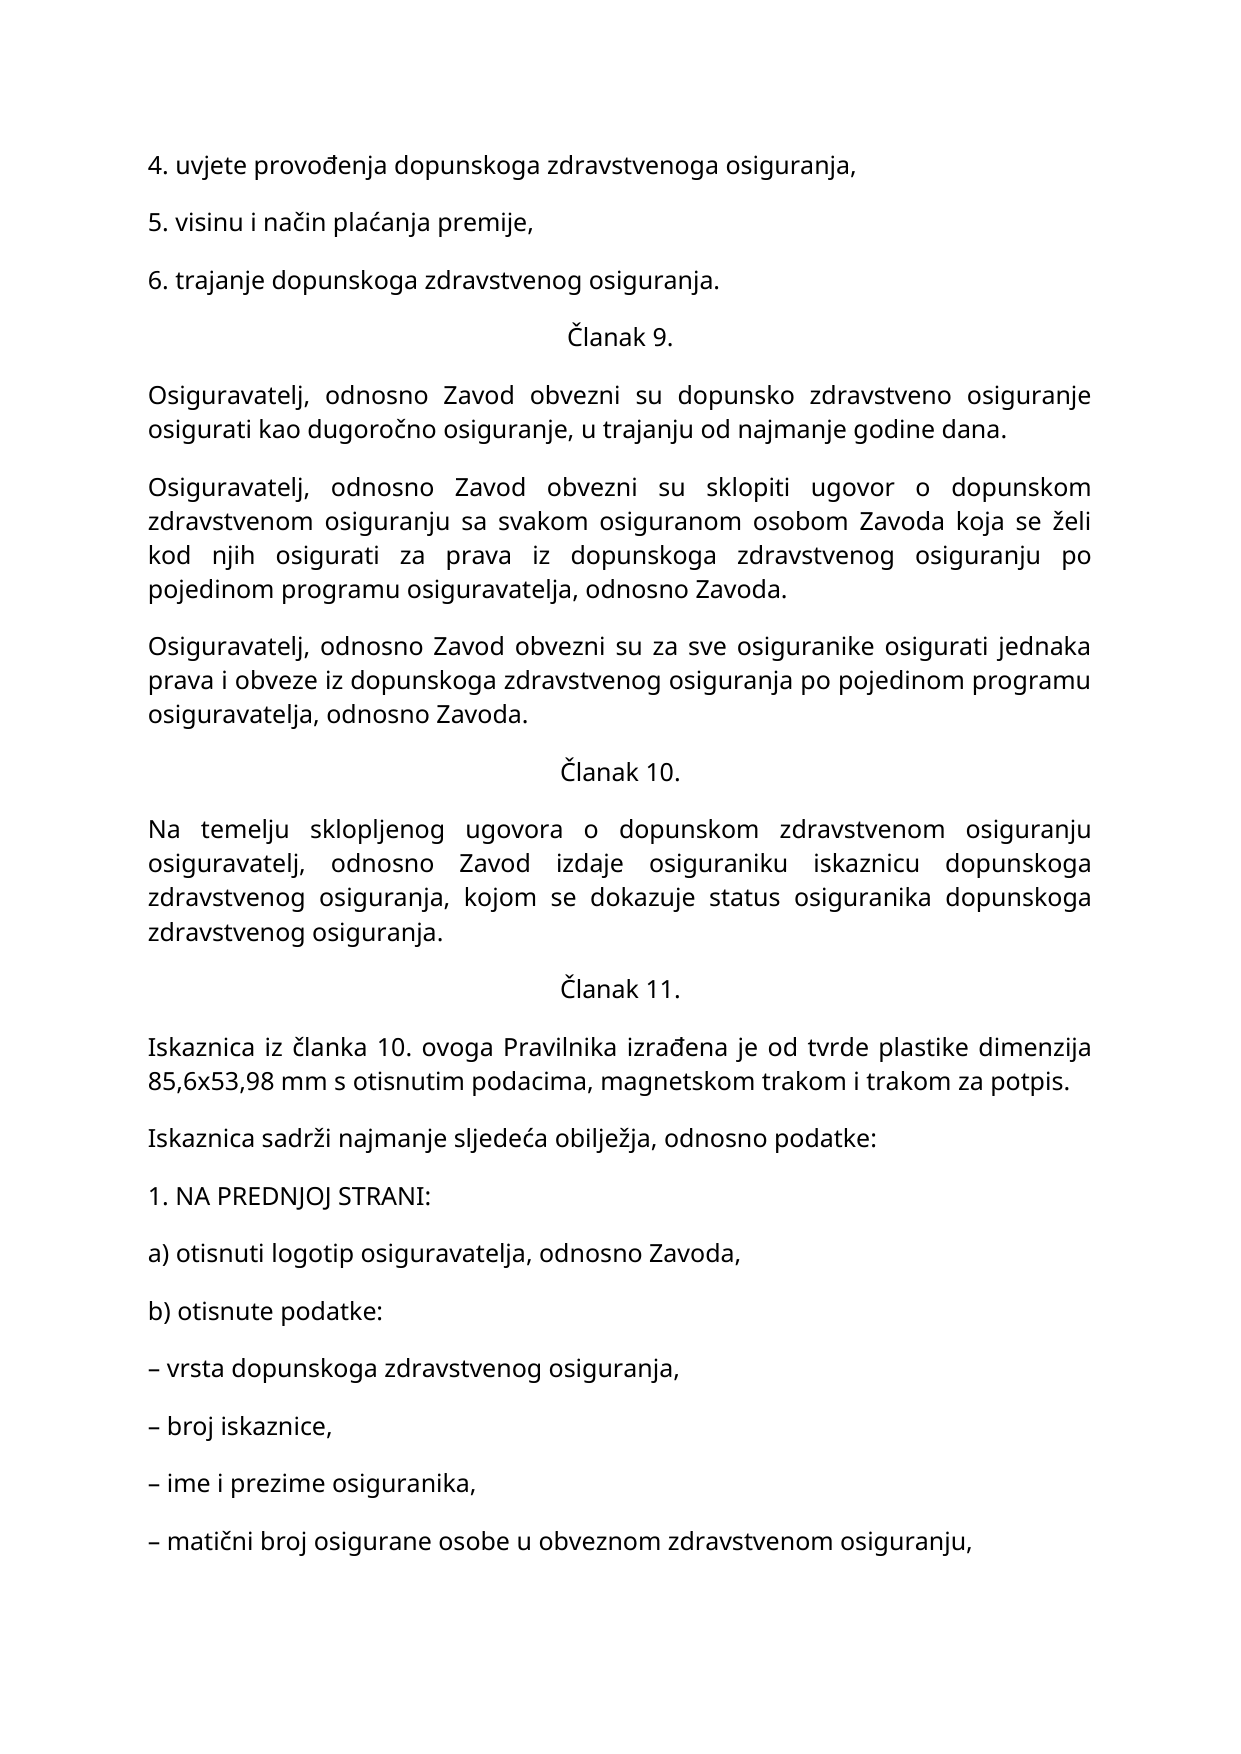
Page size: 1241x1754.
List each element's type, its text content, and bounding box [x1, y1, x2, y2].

text Članak 9. [148, 320, 1093, 354]
text 1. NA PREDNJOJ STRANI: [148, 1178, 1093, 1212]
text 5. visinu i način plaćanja premije, [148, 205, 1093, 239]
text Osiguravatelj, odnosno Zavod obvezni su sklopiti ugovor o dopunskom zdravstvenom osiguranju sa svakom osiguranom osobom Zavoda koja se želi kod njih osigurati za prava iz dopunskoga zdravstvenog osiguranju po pojedinom programu osiguravatelja, odnosno Zavoda. [148, 469, 1093, 605]
text Osiguravatelj, odnosno Zavod obvezni su dopunsko zdravstveno osiguranje osigurati kao dugoročno osiguranje, u trajanju od najmanje godine dana. [148, 378, 1093, 446]
text – matični broj osigurane osobe u obveznom zdravstvenom osiguranju, [148, 1523, 1093, 1557]
text Iskaznica iz članka 10. ovoga Pravilnika izrađena je od tvrde plastike dimenzija 85,6x53,98 mm s otisnutim podacima, magnetskom trakom i trakom za potpis. [148, 1029, 1093, 1097]
text 6. trajanje dopunskoga zdravstvenog osiguranja. [148, 263, 1093, 297]
text a) otisnuti logotip osiguravatelja, odnosno Zavoda, [148, 1236, 1093, 1270]
text Iskaznica sadrži najmanje sljedeća obilježja, odnosno podatke: [148, 1121, 1093, 1155]
text Članak 11. [148, 972, 1093, 1006]
text Na temelju sklopljenog ugovora o dopunskom zdravstvenom osiguranju osiguravatelj, odnosno Zavod izdaje osiguraniku iskaznicu dopunskoga zdravstvenog osiguranja, kojom se dokazuje status osiguranika dopunskoga zdravstvenog osiguranja. [148, 812, 1093, 948]
text Osiguravatelj, odnosno Zavod obvezni su za sve osiguranike osigurati jednaka prava i obveze iz dopunskoga zdravstvenog osiguranja po pojedinom programu osiguravatelja, odnosno Zavoda. [148, 629, 1093, 731]
text – ime i prezime osiguranika, [148, 1466, 1093, 1500]
text – broj iskaznice, [148, 1408, 1093, 1442]
text Članak 10. [148, 754, 1093, 788]
text – vrsta dopunskoga zdravstvenog osiguranja, [148, 1351, 1093, 1385]
text b) otisnute podatke: [148, 1293, 1093, 1327]
text 4. uvjete provođenja dopunskoga zdravstvenoga osiguranja, [148, 148, 1093, 182]
